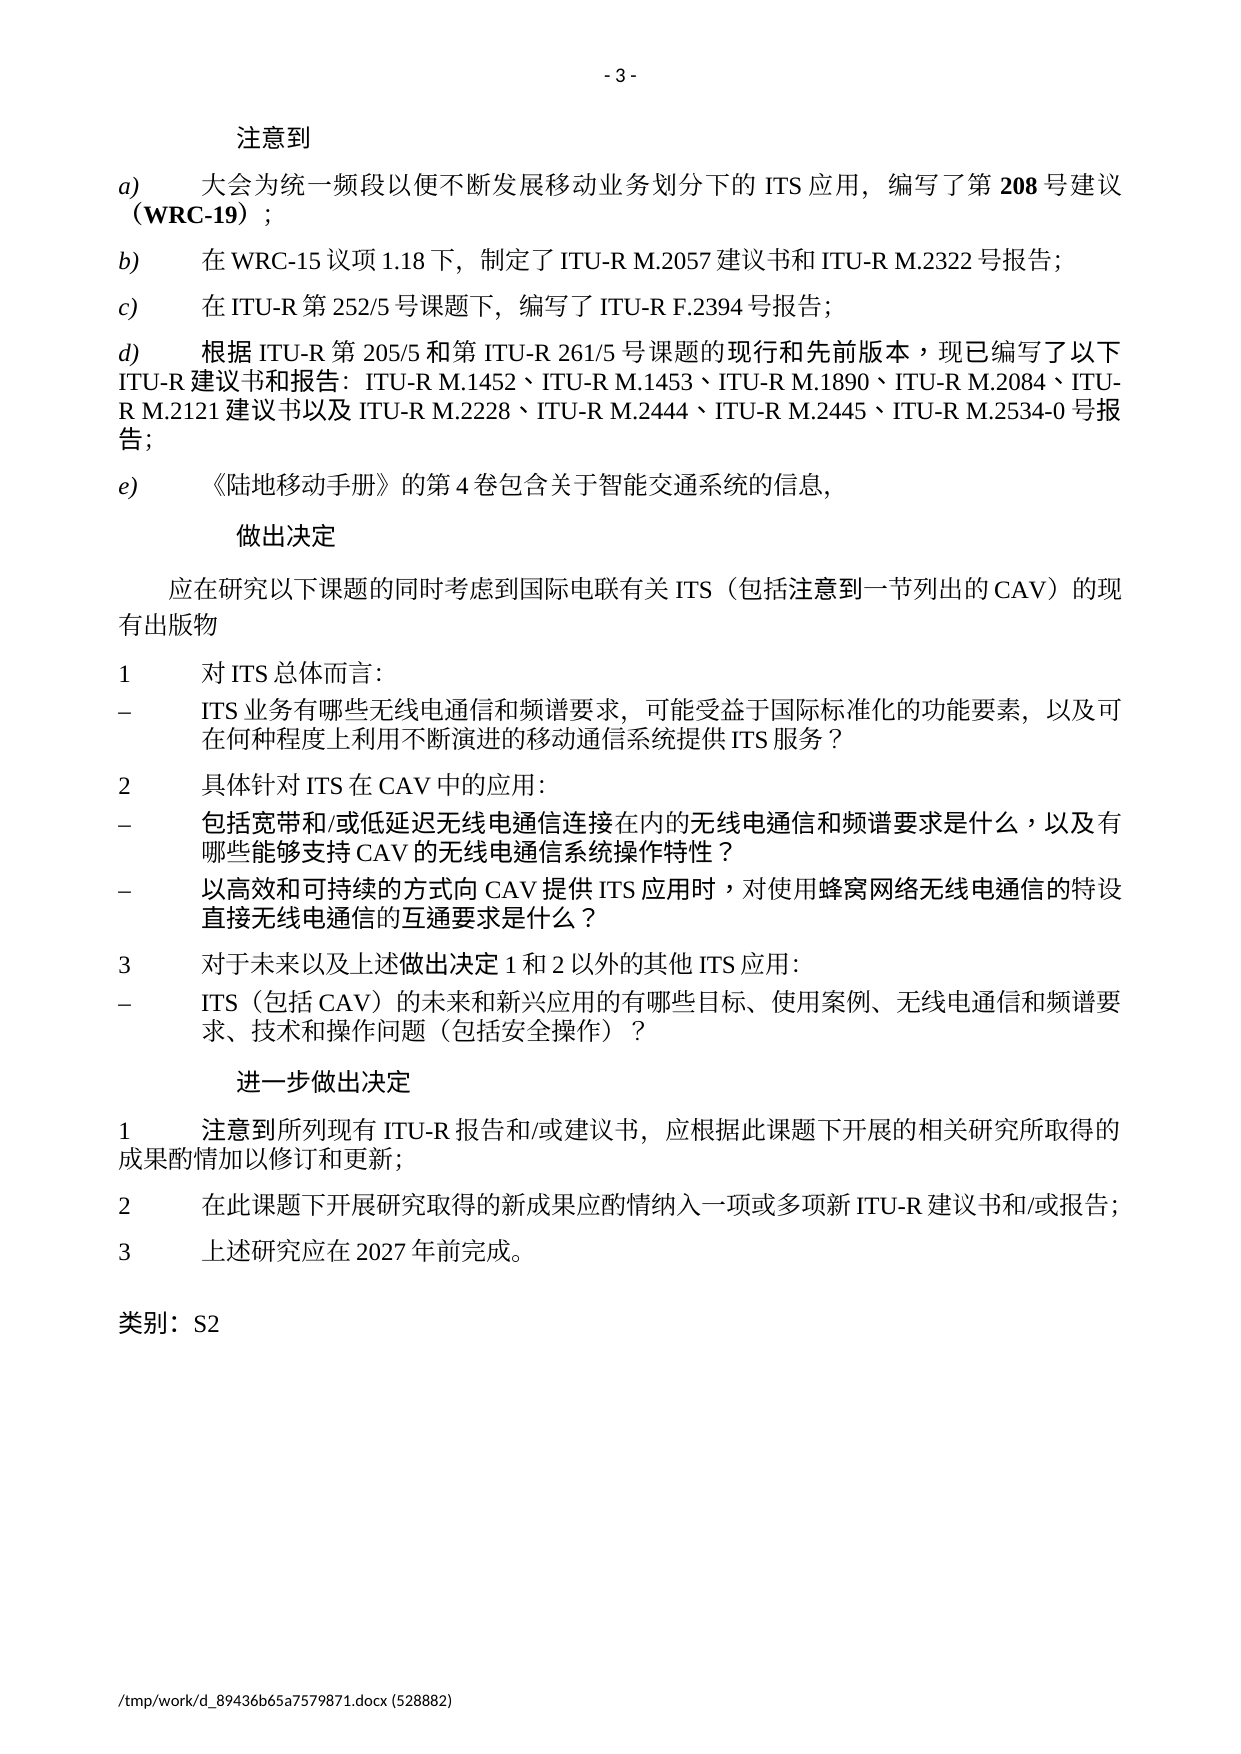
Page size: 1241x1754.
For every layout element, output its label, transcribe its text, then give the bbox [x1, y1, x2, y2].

text 2 具体针对ITS在CAV中的应用： [118, 771, 1122, 800]
text – ITS（包括CAV）的未来和新兴应用的有哪些目标、使用案例、无线电通信和频谱要求、技术和操作问题（包括安全操作）？ [118, 988, 1122, 1046]
text d) 根据ITU-R第205/5和第ITU-R 261/5号课题的现行和先前版本，现已编写了以下ITU-R建议书和报告：ITU-R M.1452、ITU-R M.1453、ITU-R M.1890、ITU-R M.2084、ITU-R M.2121建议书以及ITU-R M.2228、ITU-R M.2444、ITU-R M.2445、ITU-R M.2534-0号报告； [118, 338, 1122, 454]
text a) 大会为统一频段以便不断发展移动业务划分下的ITS应用，编写了第208号建议（WRC-19）； [118, 171, 1122, 229]
text e) 《陆地移动手册》的第4卷包含关于智能交通系统的信息， [118, 471, 1122, 500]
text – 以高效和可持续的方式向CAV提供ITS应用时，对使用蜂窝网络无线电通信的特设直接无线电通信的互通要求是什么？ [118, 875, 1122, 934]
text 1 注意到所列现有ITU-R报告和/或建议书，应根据此课题下开展的相关研究所取得的成果酌情加以修订和更新； [118, 1116, 1122, 1174]
text 做出决定 [236, 517, 1122, 553]
text – ITS业务有哪些无线电通信和频谱要求，可能受益于国际标准化的功能要素，以及可在何种程度上利用不断演进的移动通信系统提供ITS服务？ [118, 696, 1122, 754]
text 进一步做出决定 [236, 1063, 1122, 1099]
text 应在研究以下课题的同时考虑到国际电联有关ITS（包括注意到一节列出的CAV）的现有出版物 [118, 570, 1122, 642]
text 3 上述研究应在2027年前完成。 [118, 1237, 1122, 1266]
text c) 在ITU-R第252/5号课题下，编写了ITU-R F.2394号报告； [118, 292, 1122, 321]
text 3 对于未来以及上述做出决定1和2以外的其他ITS应用： [118, 950, 1122, 979]
text b) 在WRC-15议项1.18下，制定了ITU-R M.2057建议书和ITU-R M.2322号报告； [118, 246, 1122, 275]
text 2 在此课题下开展研究取得的新成果应酌情纳入一项或多项新ITU-R建议书和/或报告； [118, 1191, 1122, 1220]
text 1 对ITS总体而言： [118, 659, 1122, 688]
text 类别：S2 [118, 1303, 1122, 1339]
text 注意到 [236, 118, 1122, 154]
text – 包括宽带和/或低延迟无线电通信连接在内的无线电通信和频谱要求是什么，以及有哪些能够支持CAV的无线电通信系统操作特性？ [118, 809, 1122, 867]
